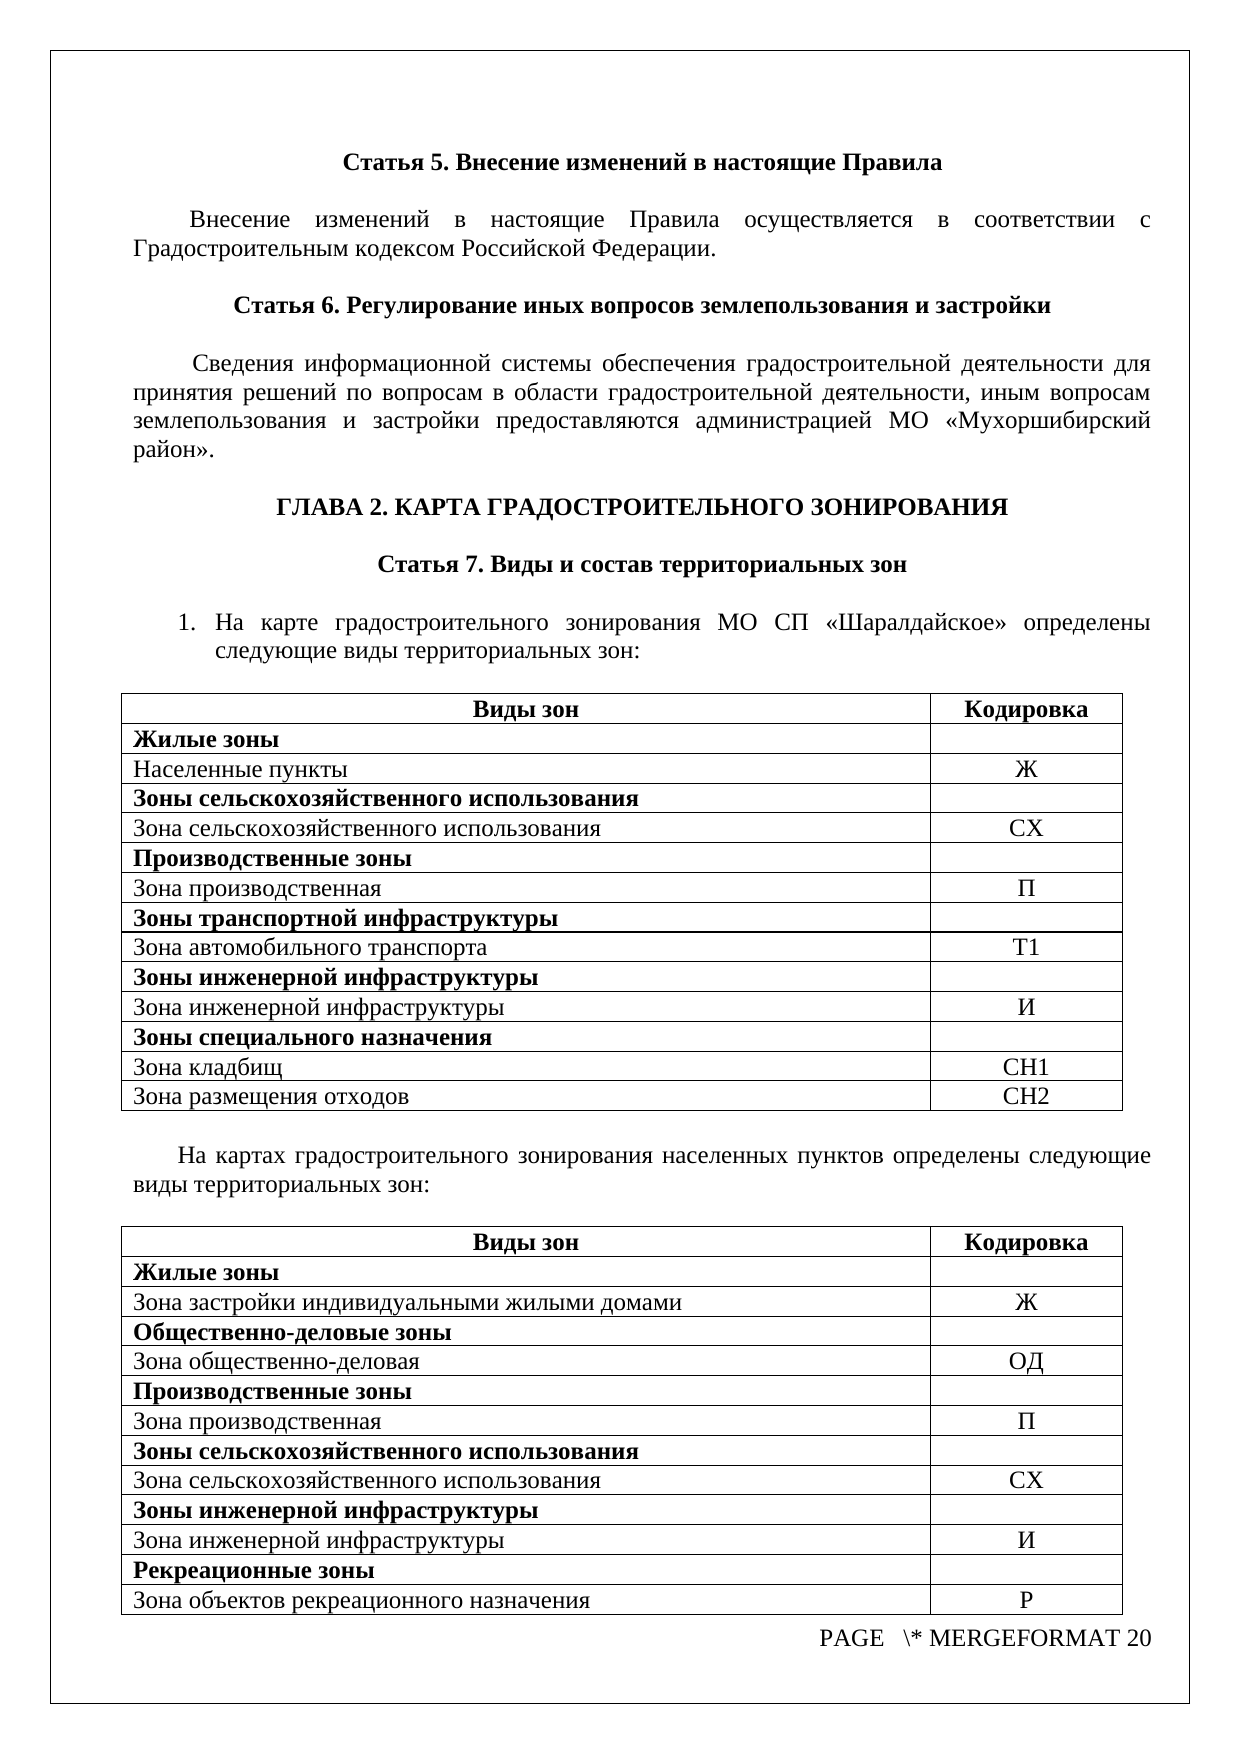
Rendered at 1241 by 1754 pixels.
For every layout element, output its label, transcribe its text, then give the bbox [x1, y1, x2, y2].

table_cell Зоны сельскохозяйственного использования [122, 1436, 930, 1464]
table_cell [931, 784, 1122, 812]
table_header Виды зон [122, 694, 930, 723]
table_cell [931, 903, 1122, 931]
table_cell И [931, 1525, 1122, 1554]
table_cell Зона сельскохозяйственного использования [122, 813, 930, 842]
table_cell П [931, 1406, 1122, 1435]
table_cell Зона инженерной инфраструктуры [122, 992, 930, 1021]
table_cell Зона объектов рекреационного назначения [122, 1585, 930, 1613]
table_cell Общественно-деловые зоны [122, 1317, 930, 1345]
table_cell Жилые зоны [122, 1257, 930, 1286]
table_cell Зона кладбищ [122, 1052, 930, 1080]
table_cell Населенные пункты [122, 754, 930, 782]
table_header Виды зон [122, 1227, 930, 1256]
text Статья 6. Регулирование иных вопросов землепользования и застройки [133, 291, 1152, 319]
text На картах градостроительного зонирования населенных пунктов определены следующие виды территориальных зон: [133, 1140, 1152, 1197]
table_cell Зона производственная [122, 1406, 930, 1435]
table_cell Ж [931, 1287, 1122, 1316]
table_cell Зона производственная [122, 873, 930, 902]
table_cell Зона застройки индивидуальными жилыми домами [122, 1287, 930, 1316]
table_cell [931, 1376, 1122, 1405]
table_cell Производственные зоны [122, 1376, 930, 1405]
table_cell Зоны сельскохозяйственного использования [122, 784, 930, 812]
table_cell [931, 843, 1122, 872]
table_cell ОД [931, 1346, 1122, 1375]
table_cell Зоны инженерной инфраструктуры [122, 1495, 930, 1524]
table_cell [931, 1022, 1122, 1051]
table_cell [931, 1317, 1122, 1345]
table_cell [931, 1495, 1122, 1524]
list На карте градостроительного зонирования МО СП «Шаралдайское» определены следующие виды территориальных зон: [177, 607, 1152, 664]
table_cell Зоны транспортной инфраструктуры [122, 903, 930, 931]
text ГЛАВА 2. КАРТА ГРАДОСТРОИТЕЛЬНОГО ЗОНИРОВАНИЯ [133, 492, 1152, 521]
table_cell СХ [931, 813, 1122, 842]
table_cell СН2 [931, 1081, 1122, 1110]
table_cell Зона общественно-деловая [122, 1346, 930, 1375]
table_cell Производственные зоны [122, 843, 930, 872]
table_cell Зоны инженерной инфраструктуры [122, 962, 930, 991]
table_cell Ж [931, 754, 1122, 782]
table_cell Р [931, 1585, 1122, 1613]
table_cell П [931, 873, 1122, 902]
table_cell Жилые зоны [122, 724, 930, 753]
text Сведения информационной системы обеспечения градостроительной деятельности для принятия решений по вопросам в области градостроительной деятельности, иным вопросам землепользования и застройки предоставляются администрацией МО «Мухоршибирский район». [133, 348, 1152, 463]
table_cell Зона автомобильного транспорта [122, 933, 930, 961]
table_cell Рекреационные зоны [122, 1555, 930, 1584]
table_cell [931, 1257, 1122, 1286]
table_cell [931, 724, 1122, 753]
table_header Кодировка [931, 1227, 1122, 1256]
text Внесение изменений в настоящие Правила осуществляется в соответствии с Градостроительным кодексом Российской Федерации. [133, 204, 1152, 262]
table_header Кодировка [931, 694, 1122, 723]
text Статья 7. Виды и состав территориальных зон [133, 549, 1152, 578]
table_cell Зона сельскохозяйственного использования [122, 1466, 930, 1494]
table_cell Т1 [931, 933, 1122, 961]
table_cell [931, 962, 1122, 991]
table_cell СХ [931, 1466, 1122, 1494]
table_cell Зона размещения отходов [122, 1081, 930, 1110]
table_cell СН1 [931, 1052, 1122, 1080]
table_cell [931, 1436, 1122, 1464]
table_cell Зона инженерной инфраструктуры [122, 1525, 930, 1554]
table_cell [931, 1555, 1122, 1584]
table_cell И [931, 992, 1122, 1021]
table_cell Зоны специального назначения [122, 1022, 930, 1051]
text Статья 5. Внесение изменений в настоящие Правила [133, 147, 1152, 176]
